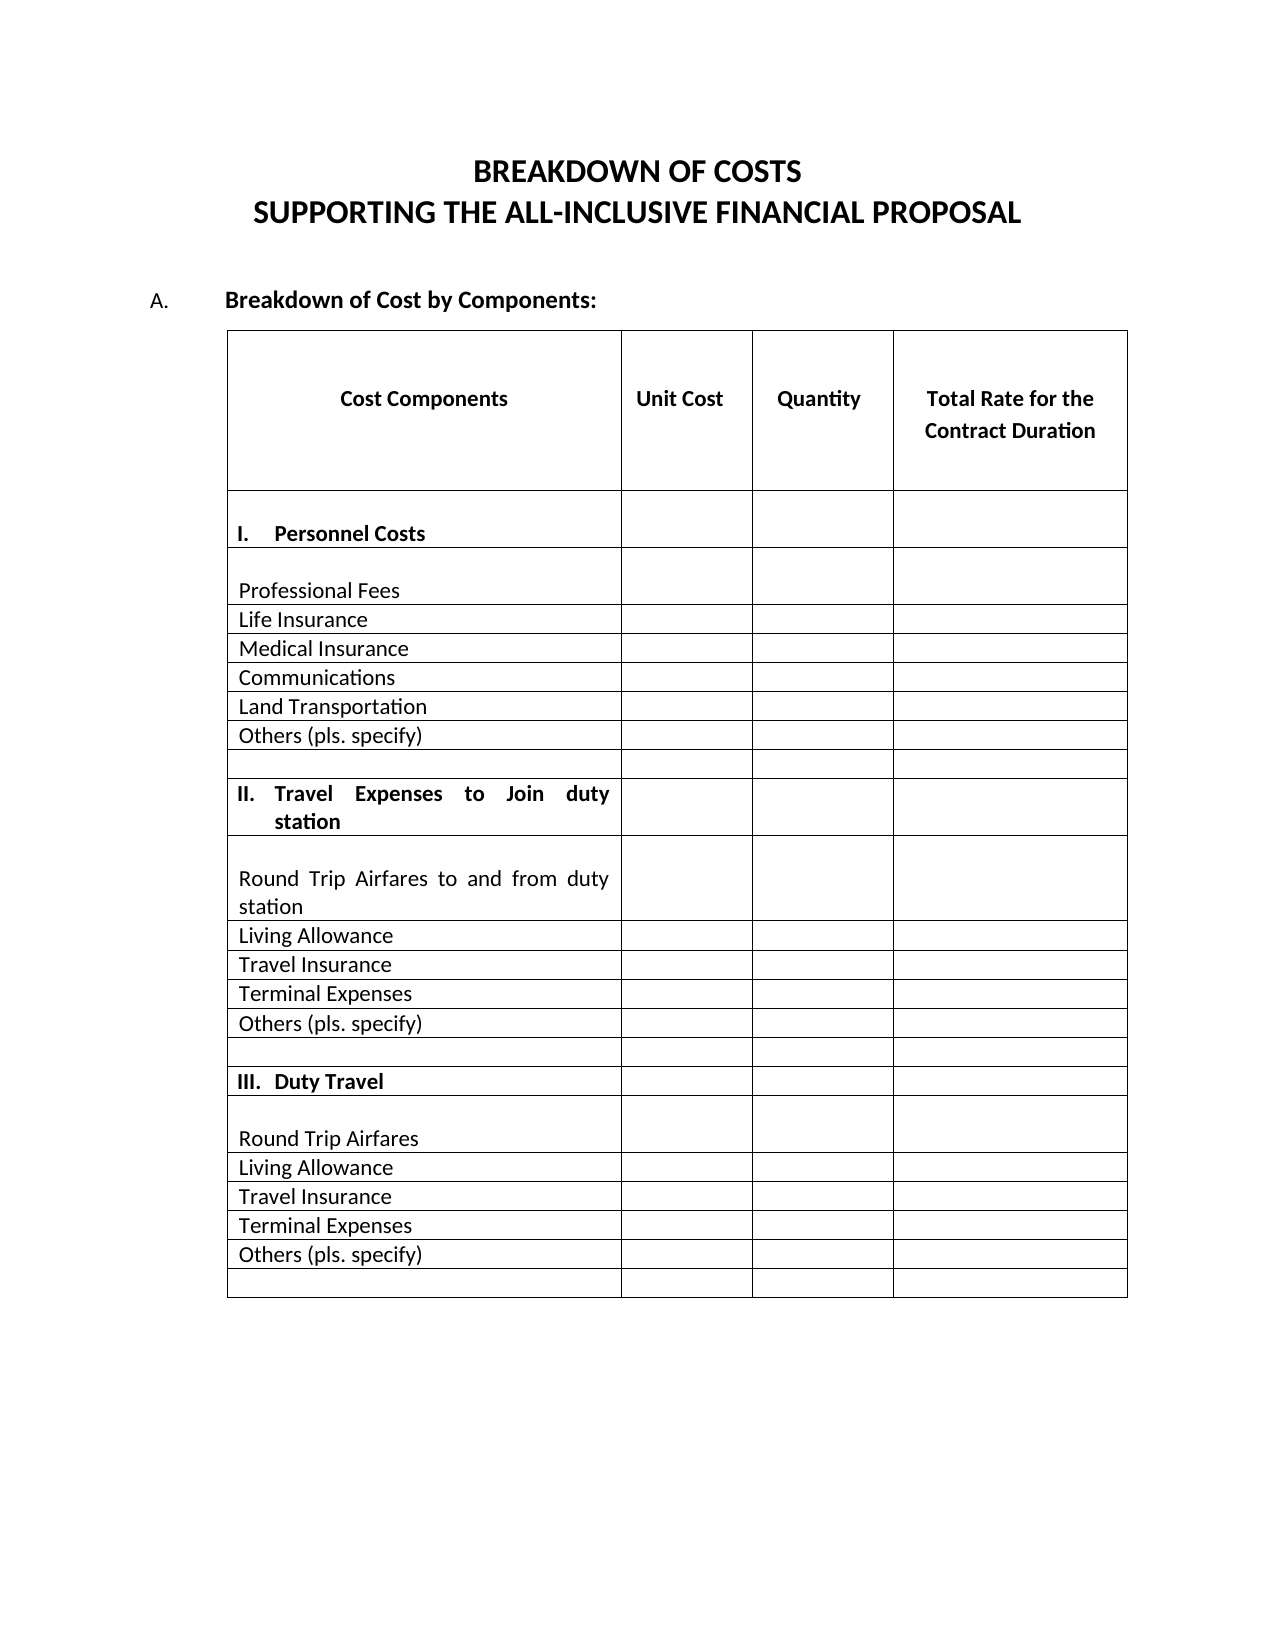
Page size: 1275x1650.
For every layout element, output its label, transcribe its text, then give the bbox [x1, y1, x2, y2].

table_cell Others (pls. specify) [228, 721, 621, 749]
list Breakdown of Cost by Components: [150, 284, 1125, 315]
table_cell [622, 548, 752, 604]
table_cell [753, 721, 893, 749]
table_cell [622, 1240, 752, 1268]
table_cell [622, 779, 752, 835]
table_header Quantity [753, 331, 893, 490]
table_cell [894, 836, 1127, 920]
table_cell Travel Insurance [228, 1182, 621, 1210]
table_cell [622, 750, 752, 778]
table_cell [894, 605, 1127, 633]
table_cell [753, 921, 893, 949]
table_cell [894, 1038, 1127, 1066]
table_cell [753, 1240, 893, 1268]
table_cell [622, 721, 752, 749]
list BREAKDOWN OF COSTS [150, 150, 1125, 191]
table_cell Living Allowance [228, 921, 621, 949]
table_cell Communications [228, 663, 621, 691]
table_cell [894, 750, 1127, 778]
table_cell [894, 1153, 1127, 1181]
table_cell Life Insurance [228, 605, 621, 633]
table_cell [753, 1067, 893, 1095]
table_cell Terminal Expenses [228, 980, 621, 1008]
table_cell [894, 692, 1127, 720]
table_cell [753, 1182, 893, 1210]
table_cell [228, 1269, 621, 1297]
table_cell [622, 1067, 752, 1095]
table_cell [894, 921, 1127, 949]
table_cell [622, 1153, 752, 1181]
table_cell [753, 1269, 893, 1297]
table_cell Medical Insurance [228, 634, 621, 662]
table_cell [894, 1269, 1127, 1297]
table_cell [894, 634, 1127, 662]
table_cell [622, 1182, 752, 1210]
table_cell Others (pls. specify) [228, 1240, 621, 1268]
table_cell [753, 750, 893, 778]
table_cell [753, 836, 893, 920]
table_cell [228, 750, 621, 778]
table_cell [894, 779, 1127, 835]
table_cell [622, 951, 752, 978]
table_cell [228, 1038, 621, 1066]
table_cell [753, 1211, 893, 1239]
table_cell [894, 1067, 1127, 1095]
table_cell [622, 1211, 752, 1239]
table_cell [622, 634, 752, 662]
table_header Unit Cost [622, 331, 752, 490]
table_cell [753, 951, 893, 978]
table_cell [622, 1038, 752, 1066]
table_cell [622, 921, 752, 949]
table_cell Duty Travel [228, 1067, 621, 1095]
table_header Cost Components [228, 331, 621, 490]
table_cell Travel Expenses to Join duty station [228, 779, 621, 835]
table_cell [753, 692, 893, 720]
table_cell Terminal Expenses [228, 1211, 621, 1239]
table_cell [894, 1096, 1127, 1152]
table_cell Professional Fees [228, 548, 621, 604]
table_cell [894, 491, 1127, 547]
table_cell [753, 491, 893, 547]
table_cell [753, 779, 893, 835]
table_cell [622, 692, 752, 720]
table_cell [753, 1038, 893, 1066]
table_cell Others (pls. specify) [228, 1009, 621, 1037]
table_cell [894, 951, 1127, 978]
table_cell [894, 663, 1127, 691]
table_cell Personnel Costs [228, 491, 621, 547]
table_cell [622, 491, 752, 547]
table_cell [753, 980, 893, 1008]
table_cell [894, 1240, 1127, 1268]
table_cell [894, 721, 1127, 749]
table_cell [753, 634, 893, 662]
table_cell Land Transportation [228, 692, 621, 720]
table_cell [894, 1211, 1127, 1239]
table_cell [753, 605, 893, 633]
list SUPPORTING THE ALL-INCLUSIVE FINANCIAL PROPOSAL [150, 191, 1125, 231]
table_cell [894, 548, 1127, 604]
table_cell [753, 548, 893, 604]
table_header Total Rate for the Contract Duration [894, 331, 1127, 490]
table_cell [753, 1153, 893, 1181]
table_cell [622, 663, 752, 691]
table_cell [894, 1182, 1127, 1210]
table_cell [622, 1269, 752, 1297]
table_cell [622, 1009, 752, 1037]
table_cell [753, 1009, 893, 1037]
table_cell [753, 1096, 893, 1152]
table_cell [622, 980, 752, 1008]
table_cell [622, 605, 752, 633]
table_cell [753, 663, 893, 691]
table_cell Round Trip Airfares [228, 1096, 621, 1152]
table_cell [622, 1096, 752, 1152]
table_cell [622, 836, 752, 920]
table_cell Round Trip Airfares to and from duty station [228, 836, 621, 920]
table_cell [894, 1009, 1127, 1037]
table_cell Living Allowance [228, 1153, 621, 1181]
table_cell [894, 980, 1127, 1008]
table_cell Travel Insurance [228, 951, 621, 978]
